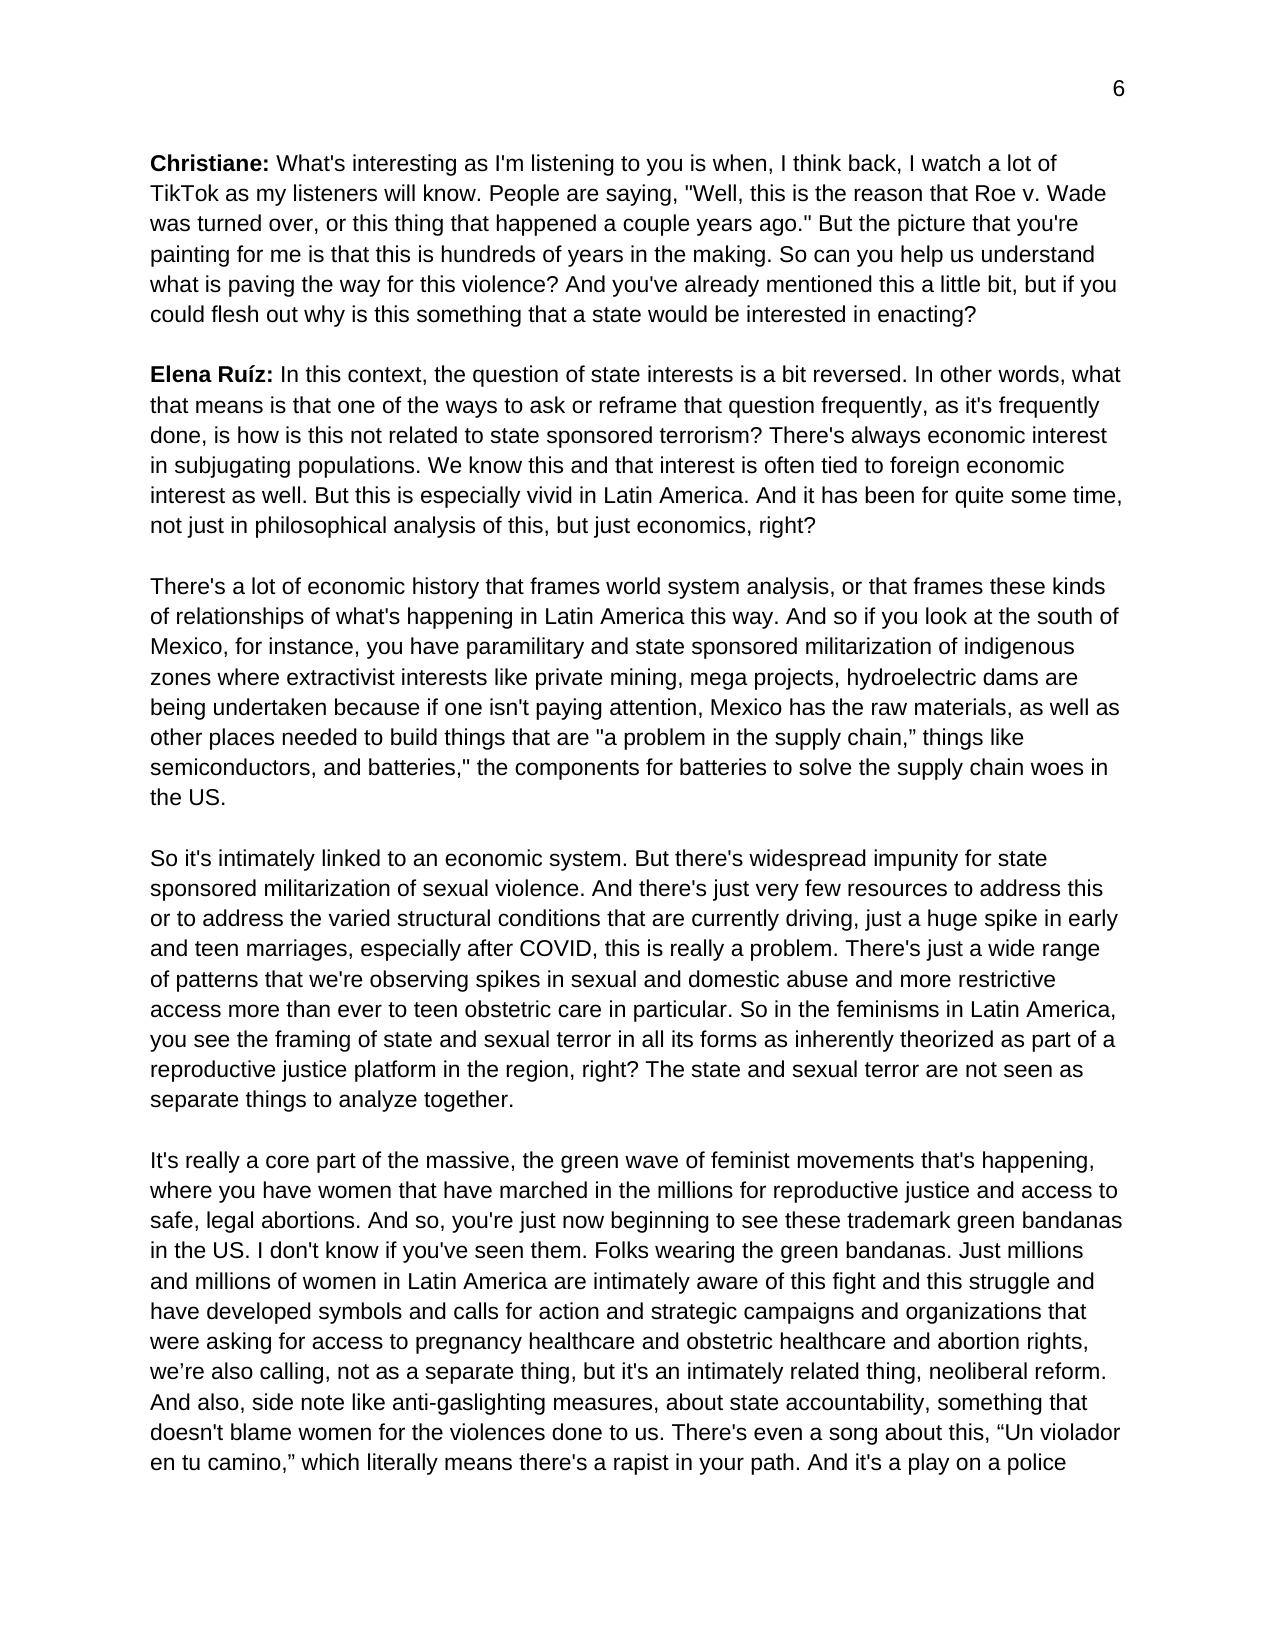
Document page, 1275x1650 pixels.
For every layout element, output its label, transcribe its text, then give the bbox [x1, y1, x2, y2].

text Christiane: What's interesting as I'm listening to you is when, I think back, I watch a lot of TikTok as my listeners will know. People are saying, "Well, this is the reason that Roe v. Wade was turned over, or this thing that happened a couple years ago." But the picture that you're painting for me is that this is hundreds of years in the making. So can you help us understand what is paving the way for this violence? And you've already mentioned this a little bit, but if you could flesh out why is this something that a state would be interested in enacting? [150, 150, 1125, 327]
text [150, 1147, 1125, 1475]
text Elena Ruíz: In this context, the question of state interests is a bit reversed. In other words, what that means is that one of the ways to ask or reframe that question frequently, as it's frequently done, is how is this not related to state sponsored terrorism? There's always economic interest in subjugating populations. We know this and that interest is often tied to foreign economic interest as well. But this is especially vivid in Latin America. And it has been for quite some time, not just in philosophical analysis of this, but just economics, right? [150, 361, 1125, 539]
text There's a lot of economic history that frames world system analysis, or that frames these kinds of relationships of what's happening in Latin America this way. And so if you look at the south of Mexico, for instance, you have paramilitary and state sponsored militarization of indigenous zones where extractivist interests like private mining, mega projects, hydroelectric dams are being undertaken because if one isn't paying attention, Mexico has the raw materials, as well as other places needed to build things that are "a problem in the supply chain,” things like semiconductors, and batteries," the components for batteries to solve the supply chain woes in the US. [150, 573, 1125, 811]
text So it's intimately linked to an economic system. But there's widespread impunity for state sponsored militarization of sexual violence. And there's just very few resources to address this or to address the varied structural conditions that are currently driving, just a huge spike in early and teen marriages, especially after COVID, this is really a problem. There's just a wide range of patterns that we're observing spikes in sexual and domestic abuse and more restrictive access more than ever to teen obstetric care in particular. So in the feminisms in Latin America, you see the framing of state and sexual terror in all its forms as inherently theorized as part of a reproductive justice platform in the region, right? The state and sexual terror are not seen as separate things to analyze together. [150, 845, 1125, 1113]
